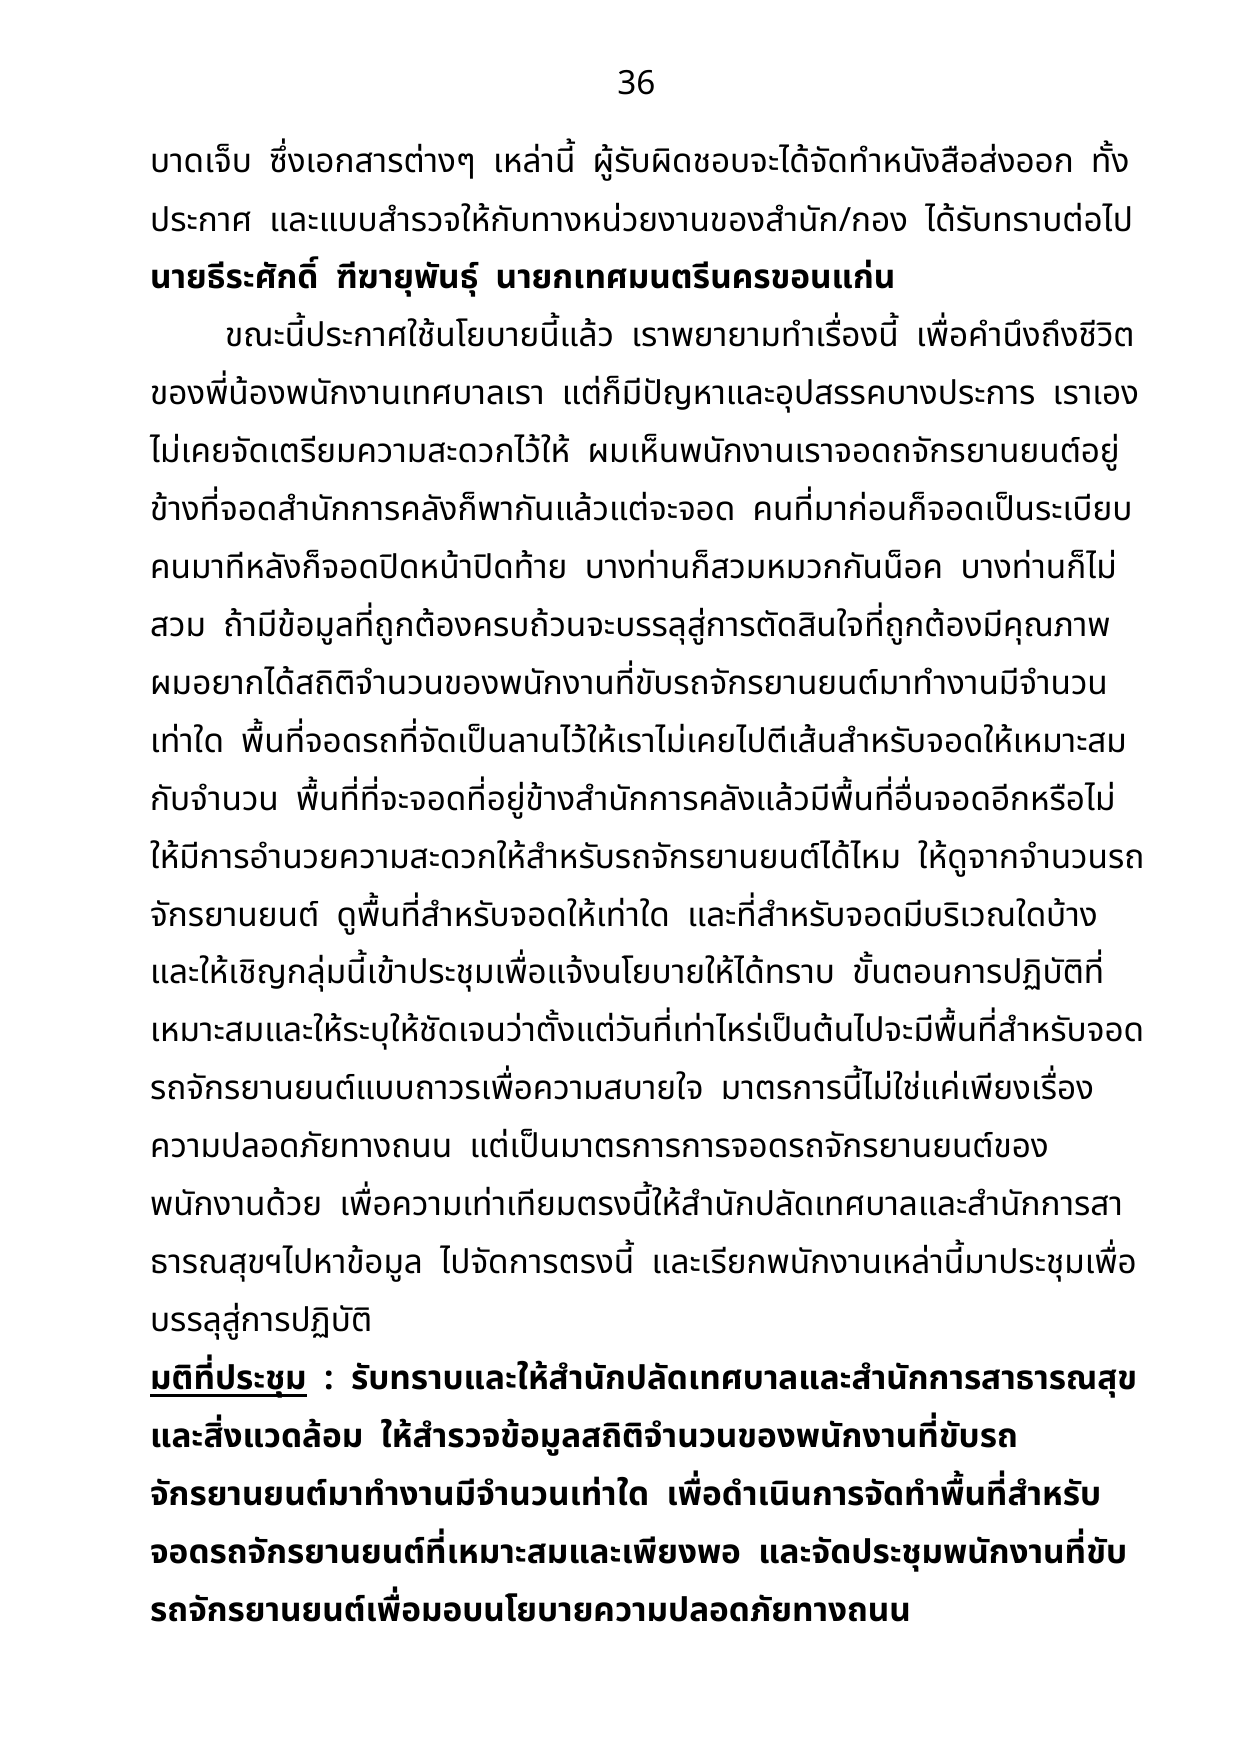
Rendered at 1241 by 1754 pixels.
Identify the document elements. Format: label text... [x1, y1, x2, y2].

text ขณะนี้ประกาศใช้นโยบายนี้แล้ว เราพยายามทำเรื่องนี้ เพื่อคำนึงถึงชีวิตของพี่น้องพนักงานเทศบาลเรา แต่ก็มีปัญหาและอุปสรรคบางประการ เราเองไม่เคยจัดเตรียมความสะดวกไว้ให้ ผมเห็นพนักงานเราจอดถจักรยานยนต์อยู่ข้างที่จอดสำนักการคลังก็พากันแล้วแต่จะจอด คนที่มาก่อนก็จอดเป็นระเบียบ คนมาทีหลังก็จอดปิดหน้าปิดท้าย บางท่านก็สวมหมวกกันน็อค บางท่านก็ไม่สวม ถ้ามีข้อมูลที่ถูกต้องครบถ้วนจะบรรลุสู่การตัดสินใจที่ถูกต้องมีคุณภาพ ผมอยากได้สถิติจำนวนของพนักงานที่ขับรถจักรยานยนต์มาทำงานมีจำนวนเท่าใด พื้นที่จอดรถที่จัดเป็นลานไว้ให้เราไม่เคยไปตีเส้นสำหรับจอดให้เหมาะสมกับจำนวน พื้นที่ที่จะจอดที่อยู่ข้างสำนักการคลังแล้วมีพื้นที่อื่นจอดอีกหรือไม่ ให้มีการอำนวยความสะดวกให้สำหรับรถจักรยานยนต์ได้ไหม ให้ดูจากจำนวนรถจักรยานยนต์ ดูพื้นที่สำหรับจอดให้เท่าใด และที่สำหรับจอดมีบริเวณใดบ้าง และให้เชิญกลุ่มนี้เข้าประชุมเพื่อแจ้งนโยบายให้ได้ทราบ ขั้นตอนการปฏิบัติที่เหมาะสมและให้ระบุให้ชัดเจนว่าตั้งแต่วันที่เท่าไหร่เป็นต้นไปจะมีพื้นที่สำหรับจอดรถจักรยานยนต์แบบถาวรเพื่อความสบายใจ มาตรการนี้ไม่ใช่แค่เพียงเรื่องความปลอดภัยทางถนน แต่เป็นมาตรการการจอดรถจักรยานยนต์ของพนักงานด้วย เพื่อความเท่าเทียมตรงนี้ให้สำนักปลัดเทศบาลและสำนักการสาธารณสุขฯไปหาข้อมูล ไปจัดการตรงนี้ และเรียกพนักงานเหล่านี้มาประชุมเพื่อบรรลุสู่การปฏิบัติ [150, 311, 1154, 1346]
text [150, 137, 1154, 246]
text มติที่ประชุม : รับทราบและให้สำนักปลัดเทศบาลและสำนักการสาธารณสุขและสิ่งแวดล้อม ให้สำรวจข้อมูลสถิติจำนวนของพนักงานที่ขับรถจักรยานยนต์มาทำงานมีจำนวนเท่าใด เพื่อดำเนินการจัดทำพื้นที่สำหรับจอดรถจักรยานยนต์ที่เหมาะสมและเพียงพอ และจัดประชุมพนักงานที่ขับรถจักรยานยนต์เพื่อมอบนโยบายความปลอดภัยทางถนน [150, 1354, 1154, 1636]
text นายธีระศักดิ์ ฑีฆายุพันธุ์ นายกเทศมนตรีนครขอนแก่น [150, 253, 1154, 304]
